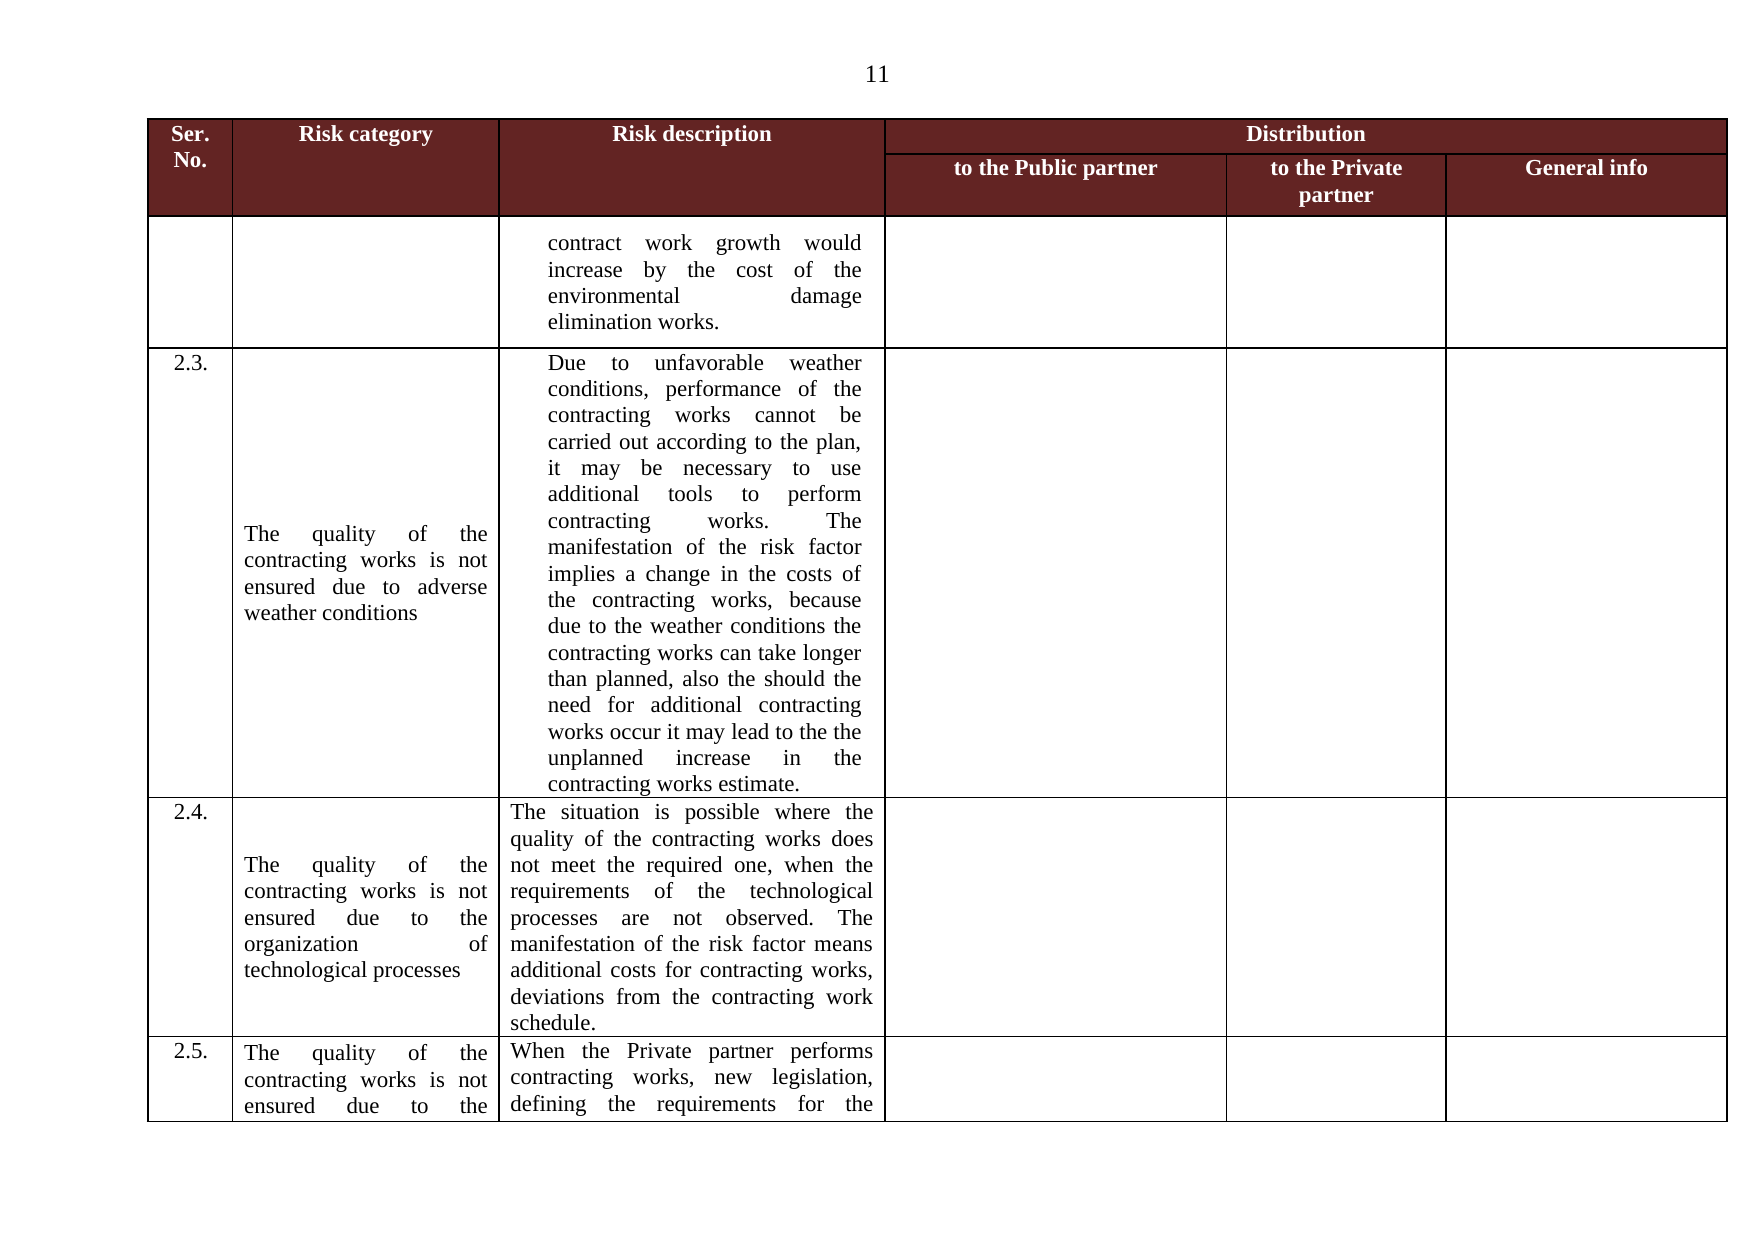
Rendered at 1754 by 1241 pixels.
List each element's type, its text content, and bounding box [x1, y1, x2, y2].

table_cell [233, 1037, 498, 1121]
table_cell [886, 217, 1226, 347]
table_header Risk category [233, 120, 498, 215]
table_cell [149, 1037, 232, 1121]
table_cell The situation is possible where the quality of the contracting works does not meet the required one, when the requirements of the technological processes are not observed. The manifestation of the risk factor means additional costs for contracting works, deviations from the contracting work schedule. [500, 798, 884, 1036]
table_cell The quality of the contracting works is not ensured due to the organization of technological processes [233, 798, 498, 1036]
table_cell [500, 217, 884, 347]
table_cell to the Private partner [1227, 155, 1445, 215]
table_cell [1227, 1037, 1445, 1121]
table_cell [1227, 349, 1445, 797]
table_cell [233, 217, 498, 347]
table_cell [886, 349, 1226, 797]
table_cell [149, 349, 232, 797]
table_cell [1447, 349, 1726, 797]
table_cell [1227, 798, 1445, 1036]
table_header Ser. No. [149, 120, 232, 215]
table_cell [149, 798, 232, 1036]
table_cell [886, 798, 1226, 1036]
table_cell General info [1447, 155, 1726, 215]
table_header Distribution [886, 120, 1726, 153]
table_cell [500, 1037, 884, 1121]
table_cell to the Public partner [886, 155, 1226, 215]
table_cell [1447, 798, 1726, 1036]
table_cell [149, 217, 232, 347]
table_cell [1447, 1037, 1726, 1121]
table_cell The quality of the contracting works is not ensured due to adverse weather conditions [233, 349, 498, 797]
table_cell [1447, 217, 1726, 347]
table_header Risk description [500, 120, 884, 215]
table_cell [886, 1037, 1226, 1121]
table_cell Due to unfavorable weather conditions, performance of the contracting works cannot be carried out according to the plan, it may be necessary to use additional tools to perform contracting works. The manifestation of the risk factor implies a change in the costs of the contracting works, because due to the weather conditions the contracting works can take longer than planned, also the should the need for additional contracting works occur it may lead to the the unplanned increase in the contracting works estimate. [500, 349, 884, 797]
table_cell [1227, 217, 1445, 347]
